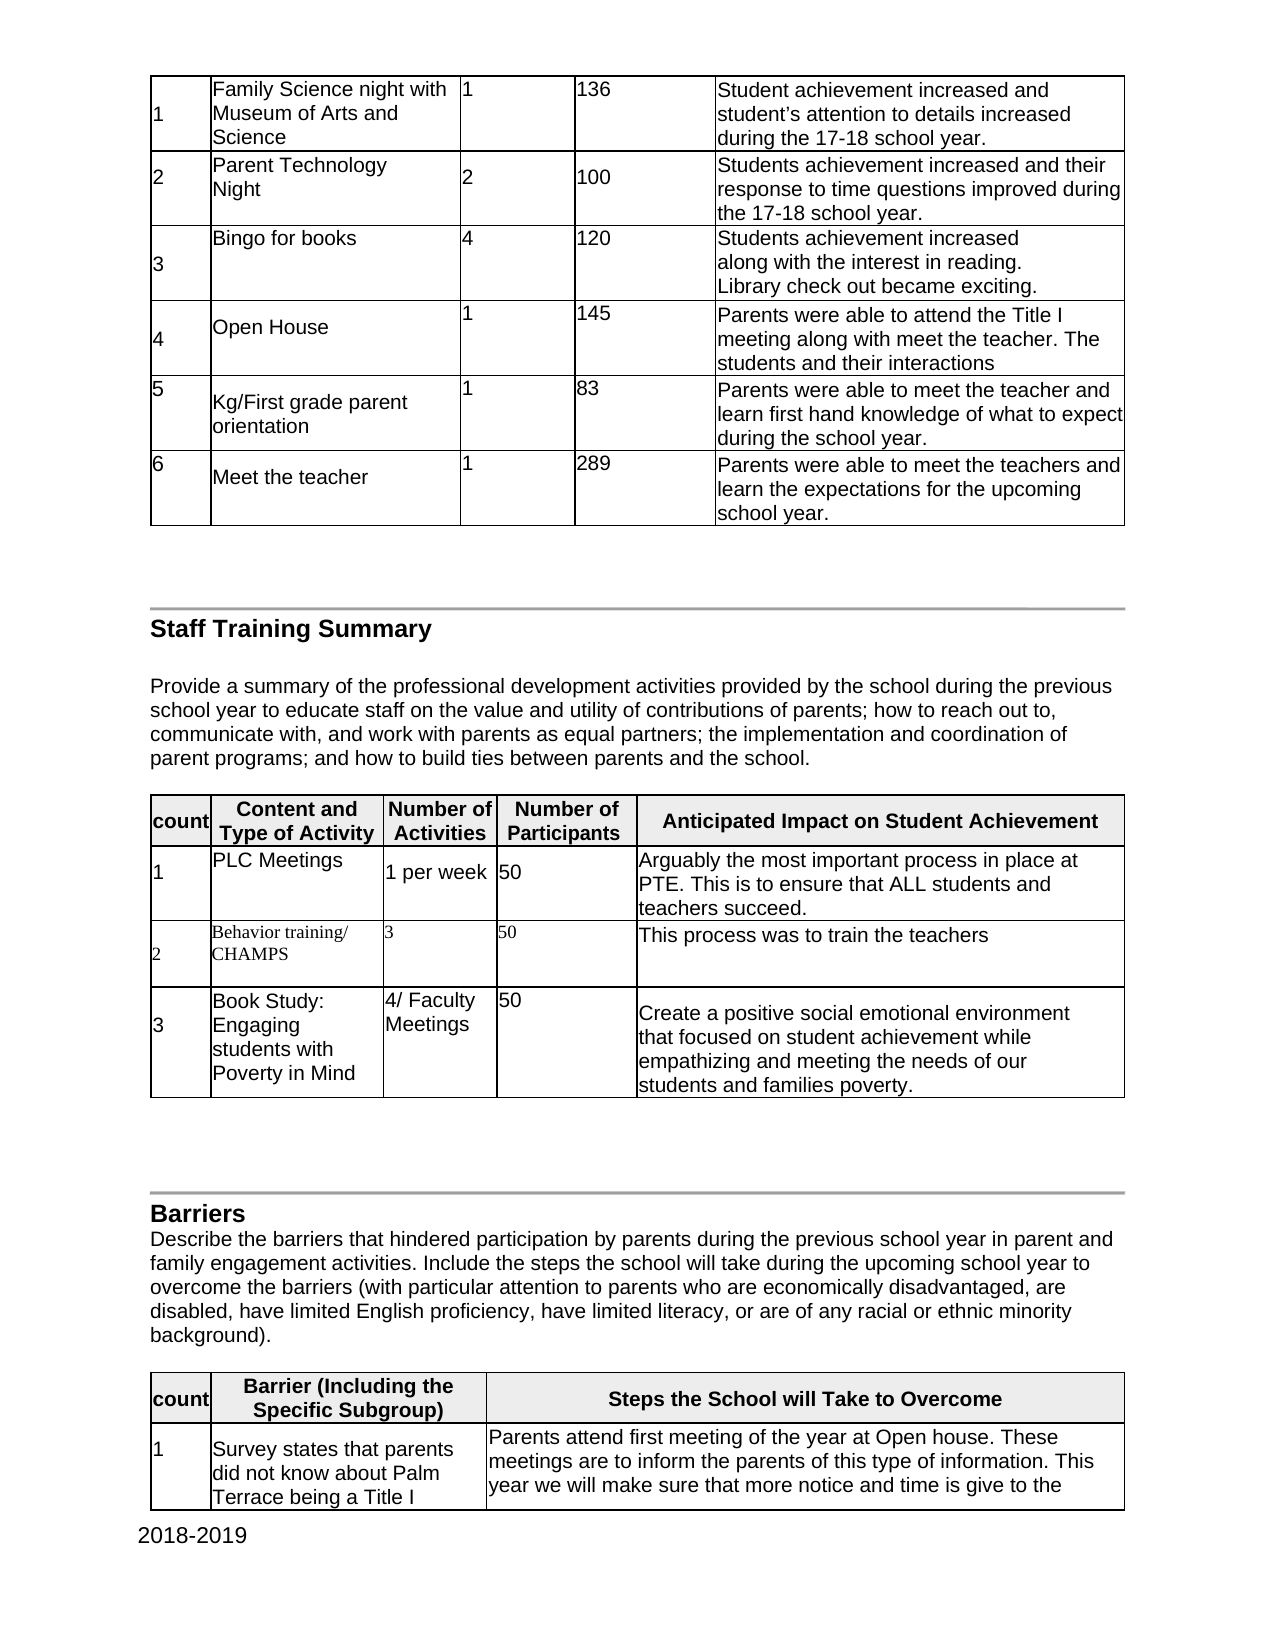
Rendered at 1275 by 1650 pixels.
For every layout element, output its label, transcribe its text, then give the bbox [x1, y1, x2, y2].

text Describe the barriers that hindered participation by parents during the previous school year in parent and family engagement activities. Include the steps the school will take during the upcoming school year to overcome the barriers (with particular attention to parents who are economically disadvantaged, are disabled, have limited English proficiency, have limited literacy, or are of any racial or ethnic minority background). [150, 1227, 1128, 1347]
table_cell 1 [461, 451, 574, 524]
table_cell Open House [212, 301, 460, 374]
table_cell 50 [498, 847, 636, 920]
table_cell Family Science night with Museum of Arts and Science [212, 77, 460, 150]
table_cell 2 [461, 152, 574, 224]
table_cell Students achievement increased and their response to time questions improved during the 17-18 school year. [716, 152, 1124, 224]
table_cell Parents were able to meet the teachers and learn the expectations for the upcoming school year. [716, 451, 1124, 524]
table_cell Parent Technology Night [212, 152, 460, 224]
table_cell 6 [152, 451, 210, 524]
table_header Content and Type of Activity [212, 796, 383, 845]
table_cell 3 [152, 226, 210, 299]
table_cell PLC Meetings [212, 847, 383, 920]
table_cell 1 [152, 1424, 210, 1509]
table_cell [487, 1424, 1124, 1509]
table_cell Parents were able to meet the teacher and learn first hand knowledge of what to expect during the school year. [716, 376, 1124, 449]
table_cell 50 [498, 921, 636, 986]
table_cell 289 [576, 451, 715, 524]
table_cell 100 [576, 152, 715, 224]
table_cell 145 [576, 301, 715, 374]
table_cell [212, 1424, 486, 1509]
table_cell Kg/First grade parent orientation [212, 376, 460, 449]
table_header Number of Participants [498, 796, 636, 845]
table_cell 83 [576, 376, 715, 449]
table_cell Behavior training/ CHAMPS [212, 921, 383, 986]
table_cell Create a positive social emotional environment that focused on student achievement while empathizing and meeting the needs of our students and families poverty. [638, 988, 1124, 1097]
table_cell 4 [461, 226, 574, 299]
table_header Anticipated Impact on Student Achievement [638, 796, 1124, 845]
table_header Number of Activities [384, 796, 496, 845]
table_cell 1 [461, 301, 574, 374]
table_cell 4 [152, 301, 210, 374]
table_cell Students achievement increased along with the interest in reading. Library check out became exciting. [716, 226, 1124, 299]
subtitle Staff Training Summary [150, 606, 1137, 643]
table_cell Book Study: Engaging students with Poverty in Mind [212, 988, 383, 1097]
table_header Steps the School will Take to Overcome [487, 1373, 1124, 1422]
table_cell 2 [152, 921, 210, 986]
table_cell 3 [384, 921, 496, 986]
table_cell Bingo for books [212, 226, 460, 299]
table_cell 1 [152, 847, 210, 920]
table_cell 1 [461, 77, 574, 150]
subtitle Barriers [150, 1189, 1137, 1227]
table_header count [152, 796, 210, 845]
table_cell 136 [576, 77, 715, 150]
table_cell 50 [498, 988, 636, 1097]
table_cell Parents were able to attend the Title I meeting along with meet the teacher. The students and their interactions [716, 301, 1124, 374]
text Provide a summary of the professional development activities provided by the school during the previous school year to educate staff on the value and utility of contributions of parents; how to reach out to, communicate with, and work with parents as equal partners; the implementation and coordination of parent programs; and how to build ties between parents and the school. [150, 674, 1124, 770]
table_cell 120 [576, 226, 715, 299]
table_cell 4/ Faculty Meetings [384, 988, 496, 1097]
table_cell 1 per week [384, 847, 496, 920]
table_cell Student achievement increased and student’s attention to details increased during the 17-18 school year. [716, 77, 1124, 150]
table_cell 2 [152, 152, 210, 224]
table_header Barrier (Including the Specific Subgroup) [212, 1373, 486, 1422]
table_header count [152, 1373, 210, 1422]
table_cell 1 [152, 77, 210, 150]
table_cell 3 [152, 988, 210, 1097]
table_cell Arguably the most important process in place at PTE. This is to ensure that ALL students and teachers succeed. [638, 847, 1124, 920]
table_cell Meet the teacher [212, 451, 460, 524]
table_cell 5 [152, 376, 210, 449]
table_cell 1 [461, 376, 574, 449]
table_cell This process was to train the teachers [638, 921, 1124, 986]
